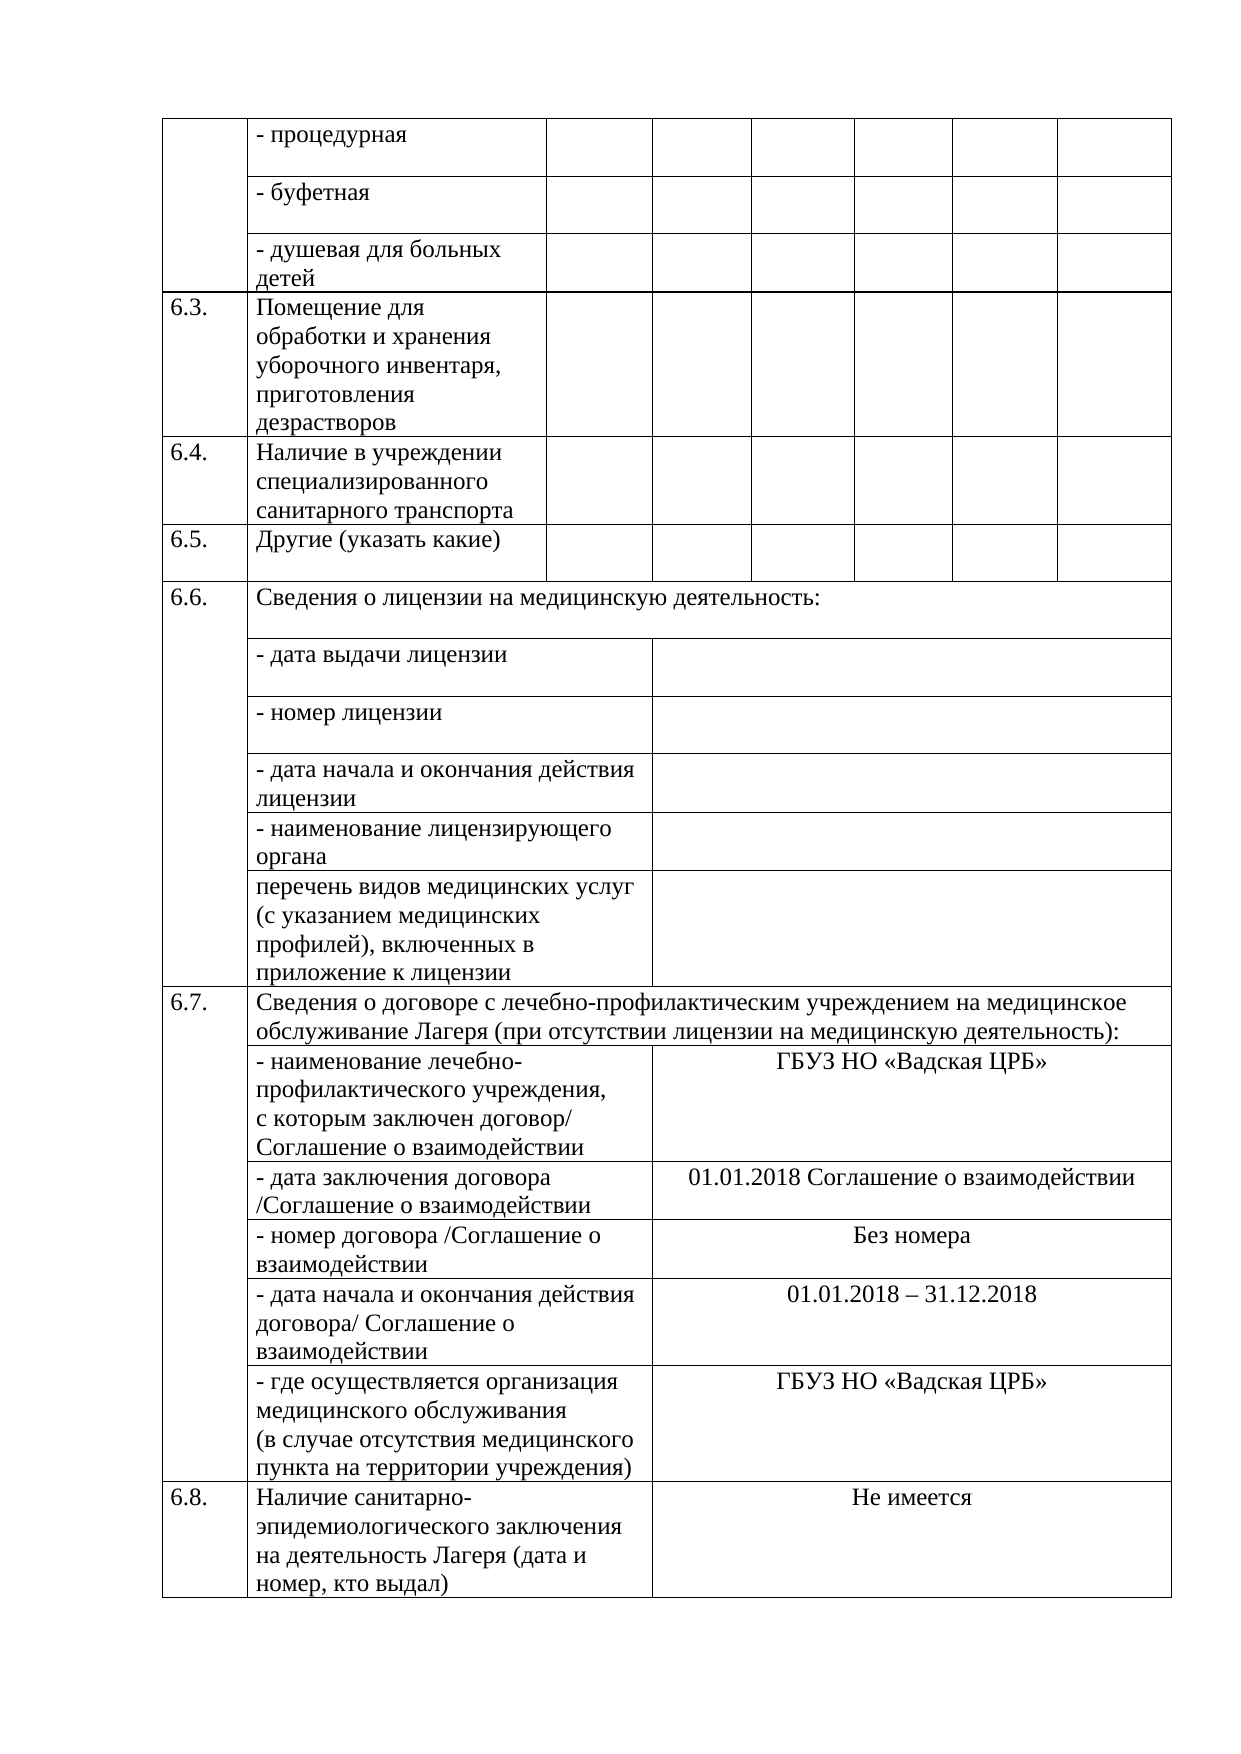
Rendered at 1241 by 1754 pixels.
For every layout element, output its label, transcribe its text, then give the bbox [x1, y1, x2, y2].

table_cell [855, 119, 952, 176]
table_cell [653, 437, 751, 523]
table_cell [752, 525, 854, 581]
table_cell [547, 119, 652, 176]
table_cell 6.7. [163, 987, 247, 1481]
table_cell [953, 119, 1057, 176]
table_cell [1058, 437, 1171, 523]
table_cell [752, 437, 854, 523]
table_cell [653, 293, 751, 436]
table_cell Не имеется [653, 1482, 1171, 1597]
table_cell Сведения о договоре с лечебно-профилактическим учреждением на медицинское обслуживание Лагеря (при отсутствии лицензии на медицинскую деятельность): [248, 987, 1171, 1045]
table_cell [547, 293, 652, 436]
table_cell - дата начала и окончания действия лицензии [248, 754, 652, 812]
table_cell [855, 177, 952, 233]
table_cell [653, 119, 751, 176]
table_cell [752, 293, 854, 436]
table_cell [953, 177, 1057, 233]
table_cell ГБУЗ НО «Вадская ЦРБ» [653, 1046, 1171, 1161]
table_cell - где осуществляется организация медицинского обслуживания (в случае отсутствия медицинского пункта на территории учреждения) [248, 1366, 652, 1481]
table_cell - номер договора /Соглашение о взаимодействии [248, 1220, 652, 1278]
table_cell - дата выдачи лицензии [248, 639, 652, 696]
table_cell [953, 293, 1057, 436]
table_cell ГБУЗ НО «Вадская ЦРБ» [653, 1366, 1171, 1481]
table_cell [953, 234, 1057, 291]
table_cell - номер лицензии [248, 697, 652, 753]
table_cell Помещение для обработки и хранения уборочного инвентаря, приготовления дезрастворов [248, 293, 546, 436]
table_cell [1058, 119, 1171, 176]
table_cell [653, 525, 751, 581]
table_cell - процедурная [248, 119, 546, 176]
table_cell 6.4. [163, 437, 247, 523]
table_cell [752, 119, 854, 176]
table_cell 6.6. [163, 582, 247, 986]
table_cell [1058, 525, 1171, 581]
table_cell [855, 525, 952, 581]
table_cell [653, 177, 751, 233]
table_cell [653, 639, 1171, 696]
table_cell перечень видов медицинских услуг (с указанием медицинских профилей), включенных в приложение к лицензии [248, 871, 652, 986]
table_cell [653, 813, 1171, 870]
table_cell [653, 234, 751, 291]
table_cell [752, 177, 854, 233]
table_cell - наименование лечебно-профилактического учреждения, с которым заключен договор/ Соглашение о взаимодействии [248, 1046, 652, 1161]
table_cell Наличие в учреждении специализированного санитарного транспорта [248, 437, 546, 523]
table_cell [1058, 293, 1171, 436]
table_cell [547, 234, 652, 291]
table_cell [653, 871, 1171, 986]
table_cell - дата начала и окончания действия договора/ Соглашение о взаимодействии [248, 1279, 652, 1365]
table_cell Наличие санитарно-эпидемиологического заключения на деятельность Лагеря (дата и номер, кто выдал) [248, 1482, 652, 1597]
table_cell [953, 437, 1057, 523]
table_cell Сведения о лицензии на медицинскую деятельность: [248, 582, 1171, 638]
table_cell [1058, 234, 1171, 291]
table_cell 6.3. [163, 293, 247, 436]
table_cell - душевая для больных детей [248, 234, 546, 291]
table_cell [855, 437, 952, 523]
table_cell 01.01.2018 – 31.12.2018 [653, 1279, 1171, 1365]
table_cell [547, 525, 652, 581]
table_cell [752, 234, 854, 291]
table_cell 6.5. [163, 525, 247, 581]
table_cell [1058, 177, 1171, 233]
table_cell [953, 525, 1057, 581]
table_cell [547, 177, 652, 233]
table_cell [653, 697, 1171, 753]
table_cell 6.8. [163, 1482, 247, 1597]
table_cell [855, 234, 952, 291]
table_cell [547, 437, 652, 523]
table_cell Другие (указать какие) [248, 525, 546, 581]
table_cell - дата заключения договора /Соглашение о взаимодействии [248, 1162, 652, 1219]
table_cell - наименование лицензирующего органа [248, 813, 652, 870]
table_cell Без номера [653, 1220, 1171, 1278]
table_cell [653, 754, 1171, 812]
table_cell 01.01.2018 Соглашение о взаимодействии [653, 1162, 1171, 1219]
table_cell [855, 293, 952, 436]
table_cell - буфетная [248, 177, 546, 233]
